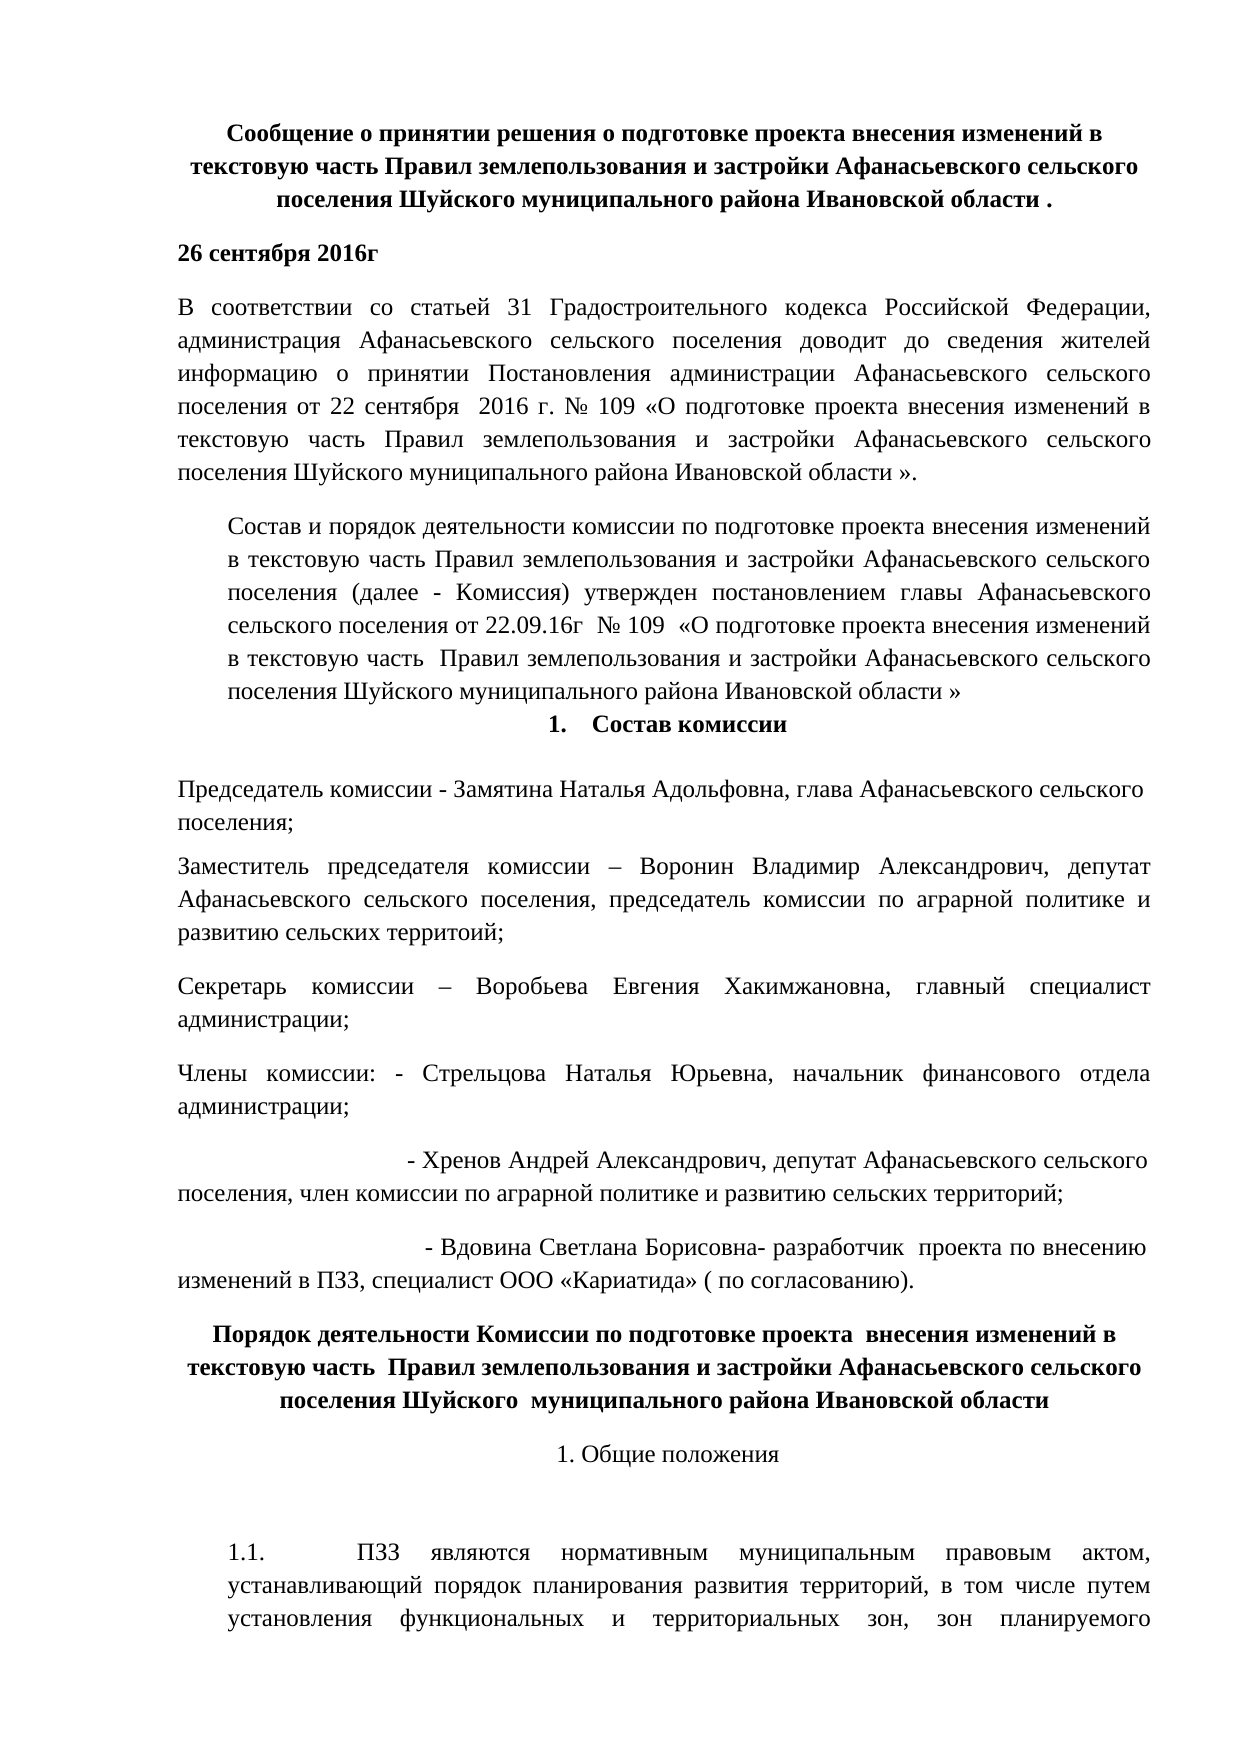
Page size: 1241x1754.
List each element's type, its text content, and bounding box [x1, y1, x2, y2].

text Члены комиссии: - Стрельцова Наталья Юрьевна, начальник финансового отдела администрации; [177, 1058, 1152, 1120]
text 1. Общие положения [183, 1439, 1152, 1467]
text В соответствии со статьей 31 Градостроительного кодекса Российской Федерации, администрация Афанасьевского сельского поселения доводит до сведения жителей информацию о принятии Постановления администрации Афанасьевского сельского поселения от 22 сентября 2016 г. № 109 «О подготовке проекта внесения изменений в текстовую часть Правил землепользования и застройки Афанасьевского сельского поселения Шуйского муниципального района Ивановской области ». [177, 292, 1152, 486]
list Состав и порядок деятельности комиссии по подготовке проекта внесения изменений в текстовую часть Правил землепользования и застройки Афанасьевского сельского поселения (далее - Комиссия) утвержден постановлением главы Афанасьевского сельского поселения от 22.09.16г № 109 «О подготовке проекта внесения изменений в текстовую часть Правил землепользования и застройки Афанасьевского сельского поселения Шуйского муниципального района Ивановской области » [227, 511, 1152, 705]
text Сообщение о принятии решения о подготовке проекта внесения изменений в текстовую часть Правил землепользования и застройки Афанасьевского сельского поселения Шуйского муниципального района Ивановской области . [177, 118, 1152, 213]
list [227, 1537, 1152, 1632]
text Секретарь комиссии – Воробьева Евгения Хакимжановна, главный специалист администрации; [177, 971, 1152, 1033]
list Председатель комиссии - Замятина Наталья Адольфовна, глава Афанасьевского сельского поселения; [177, 774, 1152, 836]
list Состав комиссии [183, 709, 1152, 770]
text 26 сентября 2016г [177, 238, 1152, 267]
text Порядок деятельности Комиссии по подготовке проекта внесения изменений в текстовую часть Правил землепользования и застройки Афанасьевского сельского поселения Шуйского муниципального района Ивановской области [177, 1319, 1152, 1413]
text - Хренов Андрей Александрович, депутат Афанасьевского сельского поселения, член комиссии по аграрной политике и развитию сельских территорий; [177, 1145, 1152, 1207]
text - Вдовина Светлана Борисовна- разработчик проекта по внесению изменений в ПЗЗ, специалист ООО «Кариатида» ( по согласованию). [177, 1232, 1152, 1294]
text Заместитель председателя комиссии – Воронин Владимир Александрович, депутат Афанасьевского сельского поселения, председатель комиссии по аграрной политике и развитию сельских территоий; [177, 851, 1152, 946]
